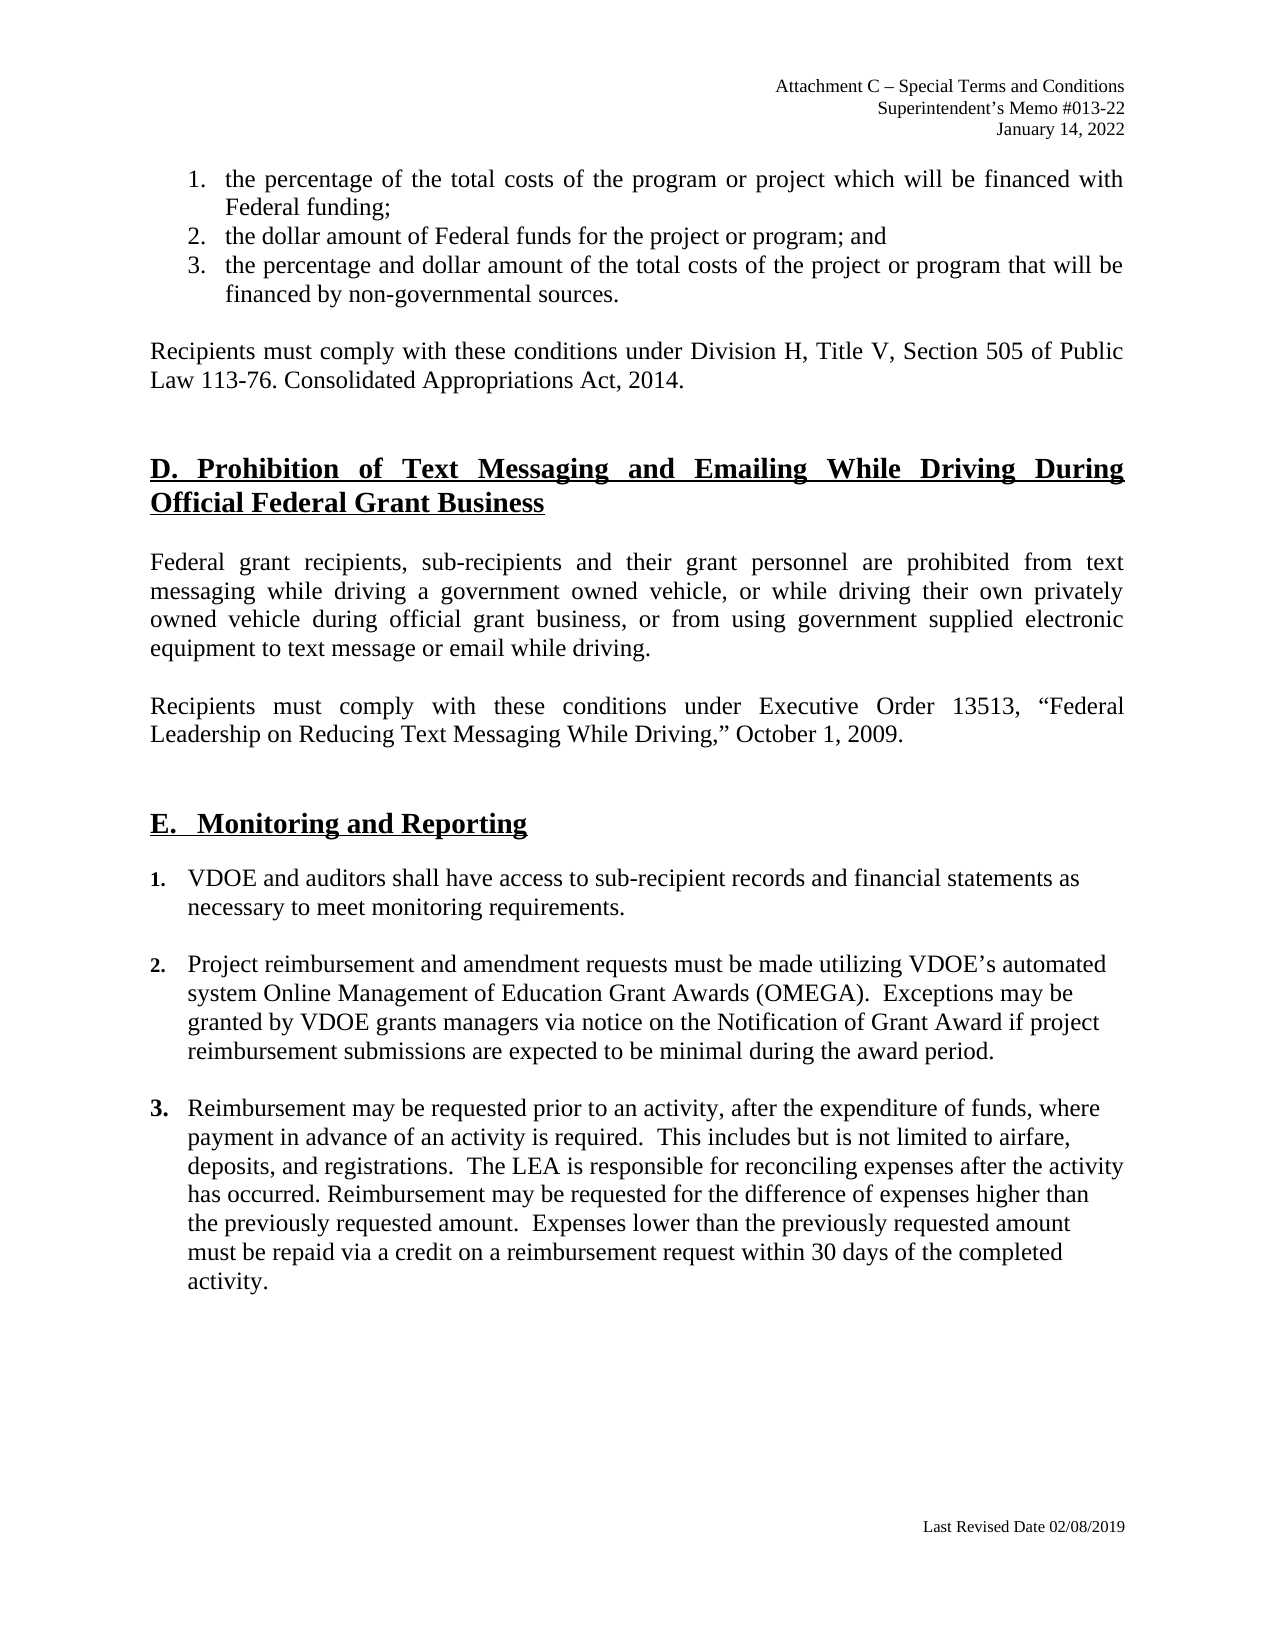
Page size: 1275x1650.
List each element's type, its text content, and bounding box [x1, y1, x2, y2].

list Reimbursement may be requested prior to an activity, after the expenditure of funds, where payment in advance of an activity is required. This includes but is not limited to airfare, deposits, and registrations. The LEA is responsible for reconciling expenses after the activity has occurred. Reimbursement may be requested for the difference of expenses higher than the previously requested amount. Expenses lower than the previously requested amount must be repaid via a credit on a reimbursement request within 30 days of the completed activity. [150, 1093, 1125, 1294]
list the percentage of the total costs of the program or project which will be financed with Federal funding; [187, 164, 1125, 221]
text Recipients must comply with these conditions under Executive Order 13513, “Federal Leadership on Reducing Text Messaging While Driving,” October 1, 2009. [150, 691, 1125, 748]
text D. Prohibition of Text Messaging and Emailing While Driving During Official Federal Grant Business [150, 482, 1125, 518]
list VDOE and auditors shall have access to sub-recipient records and financial statements as necessary to meet monitoring requirements. [150, 863, 1125, 921]
text E. Monitoring and Reporting [150, 806, 1125, 839]
list the percentage and dollar amount of the total costs of the project or program that will be financed by non-governmental sources. [187, 250, 1125, 307]
text Recipients must comply with these conditions under Division H, Title V, Section 505 of Public Law 113-76. Consolidated Appropriations Act, 2014. [150, 336, 1125, 394]
list the dollar amount of Federal funds for the project or program; and [187, 221, 1125, 250]
text D. Prohibition of Text Messaging and Emailing While Driving During Official Federal Grant Business [150, 451, 1125, 480]
text Federal grant recipients, sub-recipients and their grant personnel are prohibited from text messaging while driving a government owned vehicle, or while driving their own privately owned vehicle during official grant business, or from using government supplied electronic equipment to text message or email while driving. [150, 547, 1125, 662]
list Project reimbursement and amendment requests must be made utilizing VDOE’s automated system Online Management of Education Grant Awards (OMEGA). Exceptions may be granted by VDOE grants managers via notice on the Notification of Grant Award if project reimbursement submissions are expected to be minimal during the award period. [150, 949, 1125, 1064]
